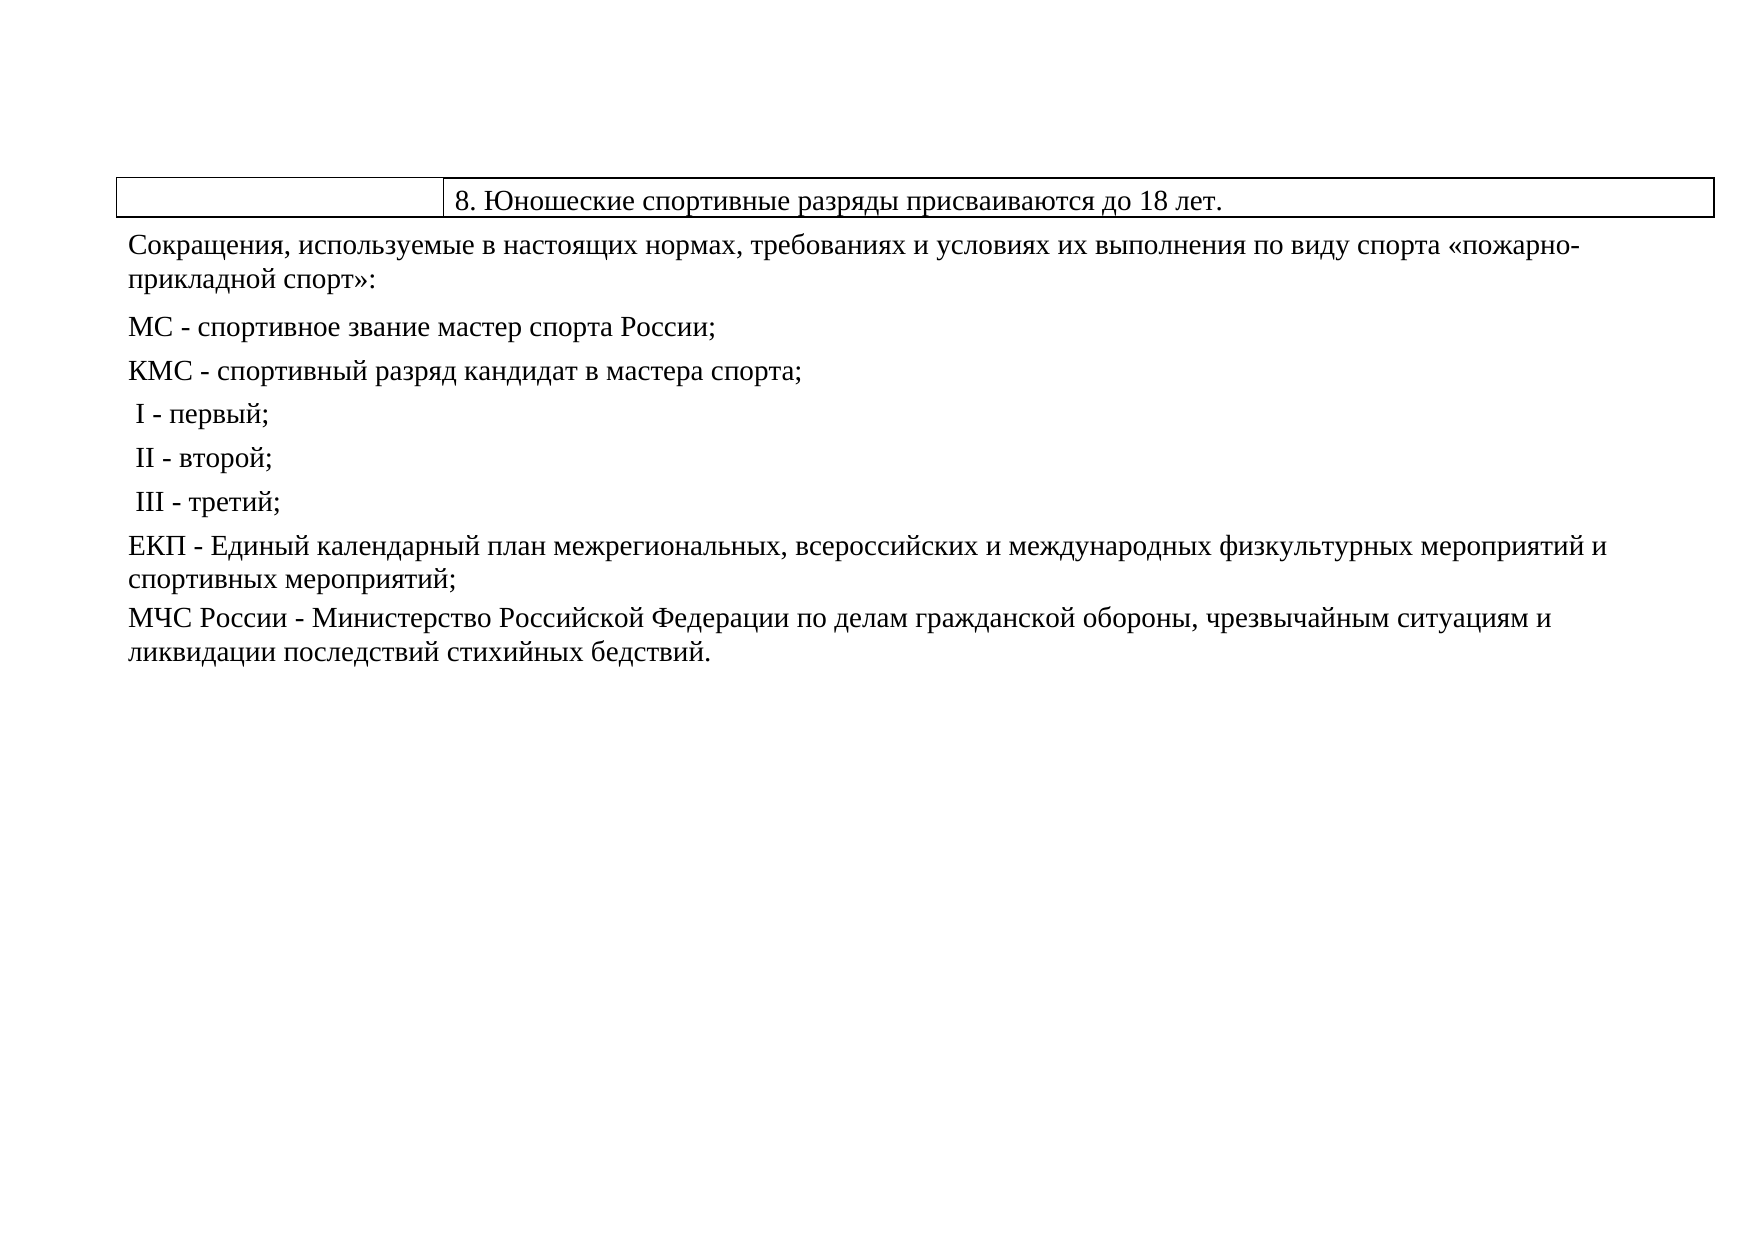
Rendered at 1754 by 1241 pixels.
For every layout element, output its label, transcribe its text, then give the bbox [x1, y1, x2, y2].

table_cell МЧС России - Министерство Российской Федерации по делам гражданской обороны, чрезвычайным ситуациям и ликвидации последствий стихийных бедствий. [117, 601, 1713, 1003]
table_cell Сокращения, используемые в настоящих нормах, требованиях и условиях их выполнения по виду спорта «пожарно-прикладной спорт»: [117, 218, 1713, 304]
table_cell III - третий; [117, 479, 1713, 522]
table_cell II - второй; [117, 435, 1713, 479]
table_cell ЕКП - Единый календарный план межрегиональных, всероссийских и международных физкультурных мероприятий и спортивных мероприятий; [117, 523, 1713, 601]
table_cell I - первый; [117, 391, 1713, 435]
table_cell 8. Юношеские спортивные разряды присваиваются до 18 лет. [444, 179, 1713, 216]
table_cell МС - спортивное звание мастер спорта России; [117, 304, 1713, 347]
table_cell КМС - спортивный разряд кандидат в мастера спорта; [117, 348, 1713, 391]
